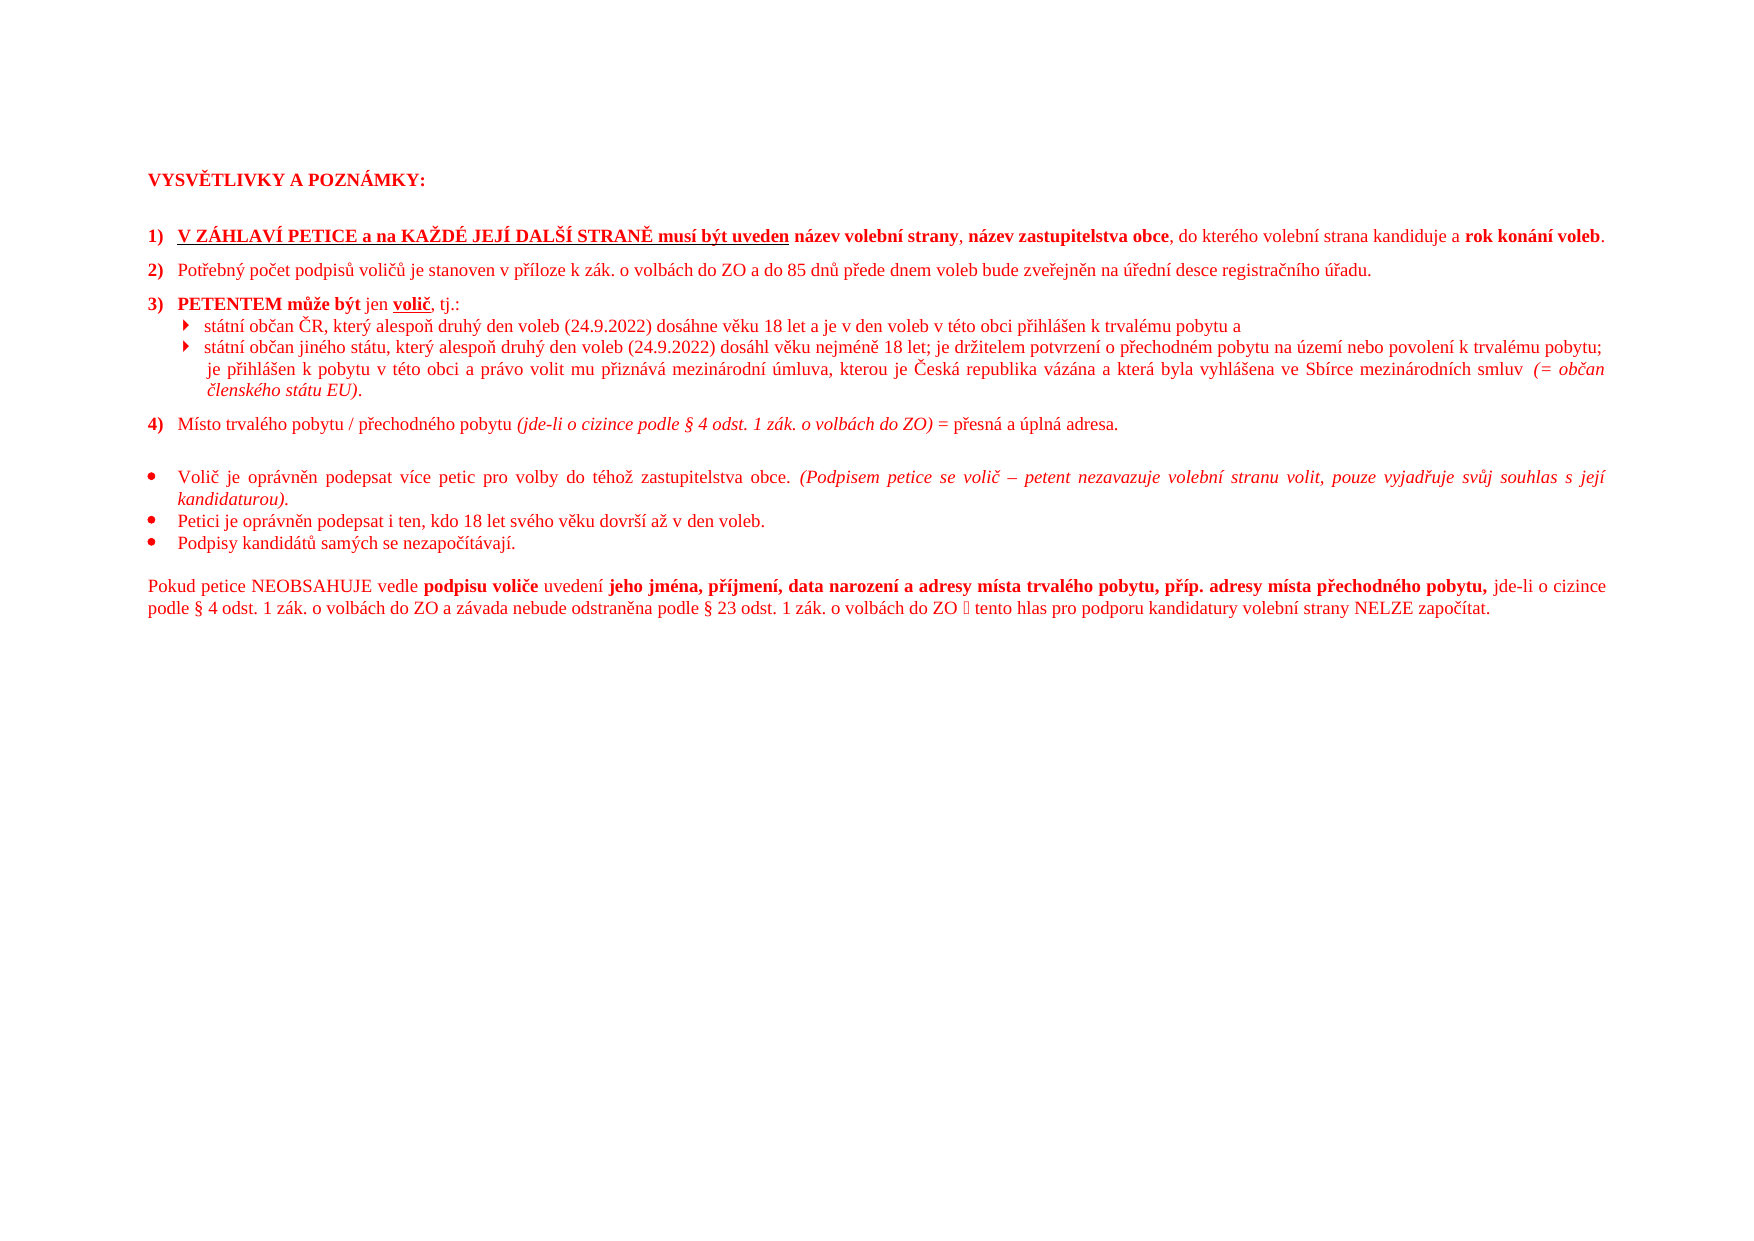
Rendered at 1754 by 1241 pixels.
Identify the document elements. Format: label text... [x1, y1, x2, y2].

list Petici je oprávněn podepsat i ten, kdo 18 let svého věku dovrší až v den voleb. [148, 509, 1606, 532]
list Podpisy kandidátů samých se nezapočítávají. [148, 532, 1606, 553]
list Petentem může být jen volič, tj.: [148, 293, 1606, 314]
text Pokud petice neobsahuje vedle podpisu voliče uvedení jeho jména, příjmení, data narození a adresy místa trvalého pobytu, příp. adresy místa přechodného pobytu, jde-li o cizince podle § 4 odst. 1 zák. o volbách do ZO a závada nebude odstraněna podle § 23 odst. 1 zák. o volbách do ZO tento hlas pro podporu kandidatury volební strany nelze započítat. [148, 575, 1606, 618]
list státní občan ČR, který alespoň druhý den voleb (24.9.2022) dosáhne věku 18 let a je v den voleb v této obci přihlášen k trvalému pobytu a [177, 314, 1606, 336]
list Volič je oprávněn podepsat více petic pro volby do téhož zastupitelstva obce. (Podpisem petice se volič – petent nezavazuje volební stranu volit, pouze vyjadřuje svůj souhlas s její kandidaturou). [148, 466, 1606, 509]
list Místo trvalého pobytu / přechodného pobytu (jde-li o cizince podle § 4 odst. 1 zák. o volbách do ZO) = přesná a úplná adresa. [148, 413, 1606, 435]
list V záhlaví petice a na každé její další straně musí být uveden název volební strany, název zastupitelstva obce, do kterého volební strana kandiduje a rok konání voleb. [148, 225, 1606, 246]
list státní občan jiného státu, který alespoň druhý den voleb (24.9.2022) dosáhl věku nejméně 18 let; je držitelem potvrzení o přechodném pobytu na území nebo povolení k trvalému pobytu; je přihlášen k pobytu v této obci a právo volit mu přiznává mezinárodní úmluva, kterou je Česká republika vázána a která byla vyhlášena ve Sbírce mezinárodních smluv (= občan členského státu EU). [177, 336, 1606, 401]
text Vysvětlivky a poznámky: [148, 169, 1606, 191]
list Potřebný počet podpisů voličů je stanoven v příloze k zák. o volbách do ZO a do 85 dnů přede dnem voleb bude zveřejněn na úřední desce registračního úřadu. [148, 259, 1606, 281]
